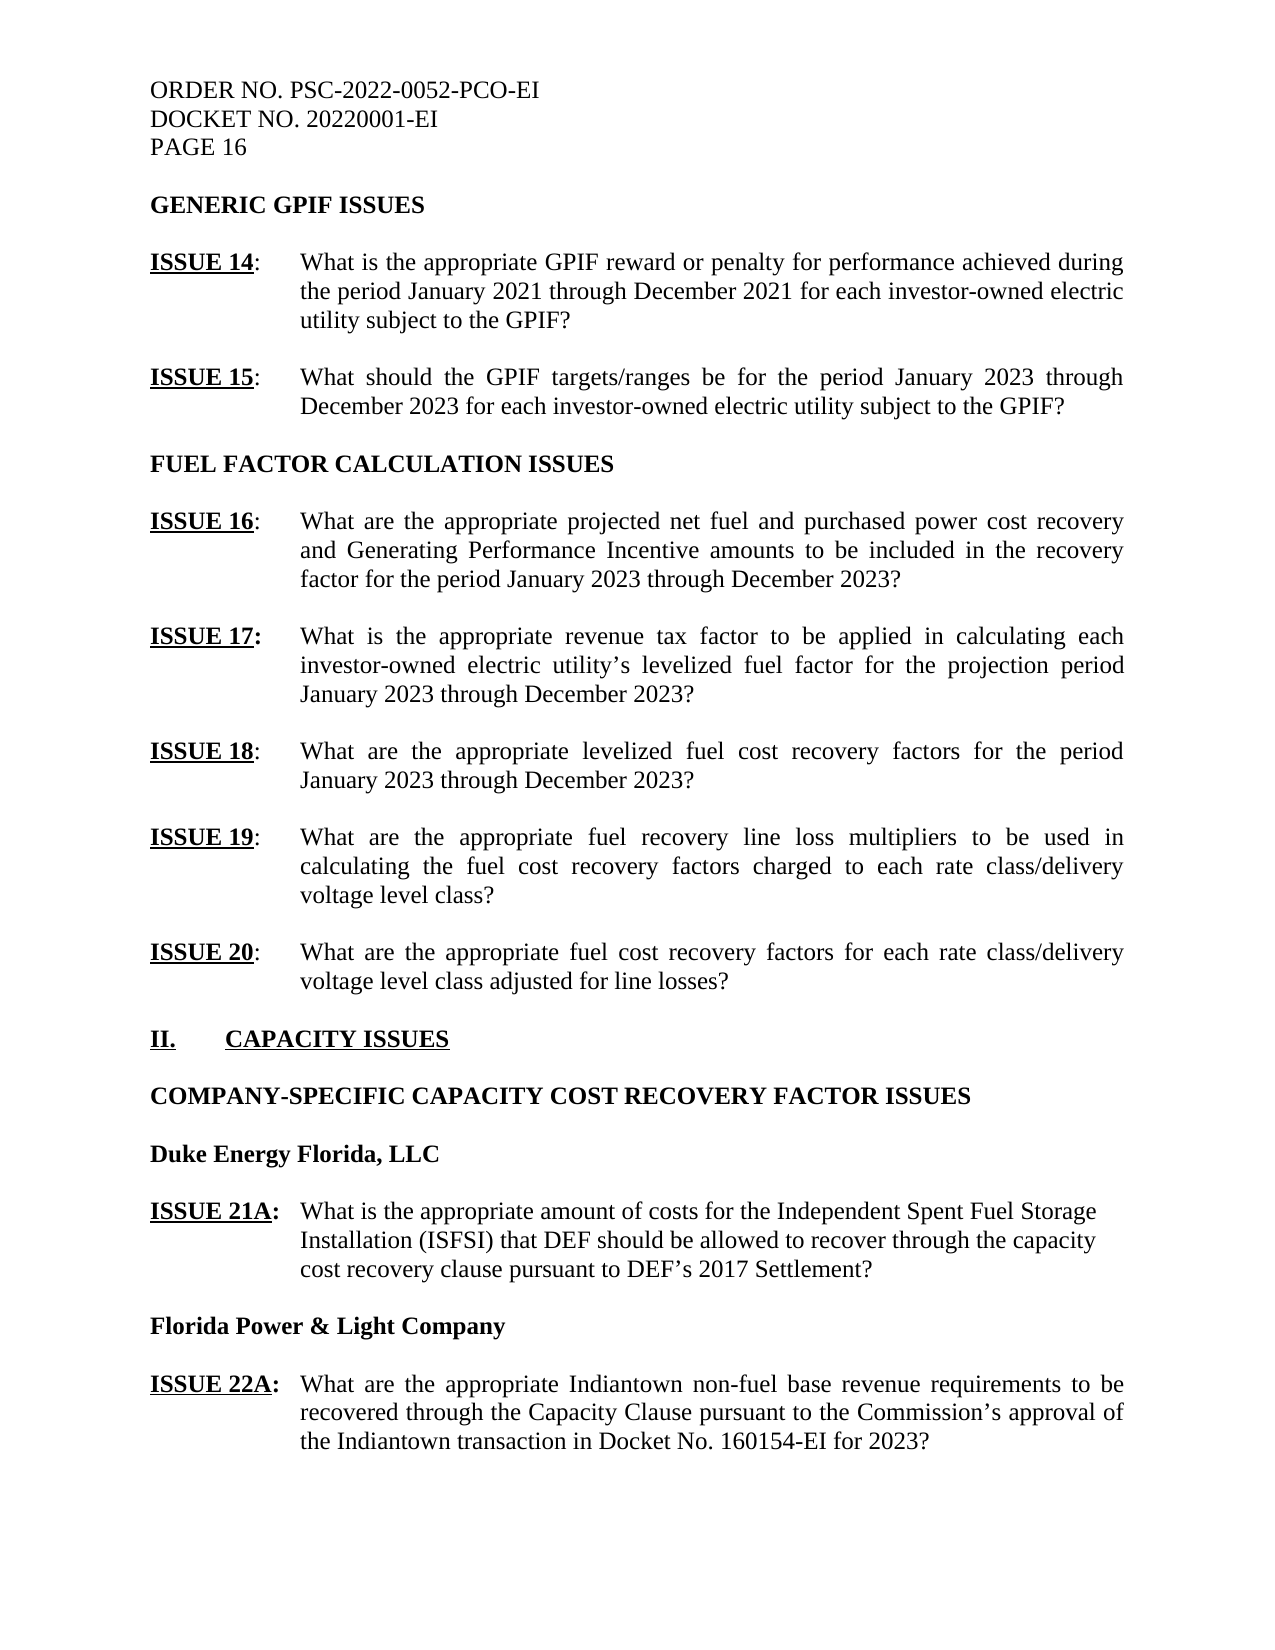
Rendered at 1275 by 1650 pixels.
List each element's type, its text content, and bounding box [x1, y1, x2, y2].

text ISSUE 18: What are the appropriate levelized fuel cost recovery factors for the period January 2023 through December 2023? [150, 736, 1125, 794]
text ISSUE 14: What is the appropriate GPIF reward or penalty for performance achieved during the period January 2021 through December 2021 for each investor-owned electric utility subject to the GPIF? [150, 247, 1125, 334]
text II. Capacity Issues [150, 1024, 1125, 1052]
text Fuel Factor Calculation ISSUES [150, 449, 1125, 477]
text ISSUE 17: What is the appropriate revenue tax factor to be applied in calculating each investor-owned electric utility’s levelized fuel factor for the projection period January 2023 through December 2023? [150, 621, 1125, 707]
text ISSUE 21A: What is the appropriate amount of costs for the Independent Spent Fuel Storage Installation (ISFSI) that DEF should be allowed to recover through the capacity cost recovery clause pursuant to DEF’s 2017 Settlement? [150, 1196, 1125, 1282]
text Florida Power & Light Company [150, 1311, 1125, 1340]
text ISSUE 16: What are the appropriate projected net fuel and purchased power cost recovery and Generating Performance Incentive amounts to be included in the recovery factor for the period January 2023 through December 2023? [150, 506, 1125, 592]
text Duke Energy Florida, LLC [150, 1139, 1125, 1167]
text GENERIC GPIF ISSUES [150, 190, 1125, 219]
text ISSUE 19: What are the appropriate fuel recovery line loss multipliers to be used in calculating the fuel cost recovery factors charged to each rate class/delivery voltage level class? [150, 822, 1125, 909]
text ISSUE 15: What should the GPIF targets/ranges be for the period January 2023 through December 2023 for each investor-owned electric utility subject to the GPIF? [150, 362, 1125, 420]
text ISSUE 22A: What are the appropriate Indiantown non-fuel base revenue requirements to be recovered through the Capacity Clause pursuant to the Commission’s approval of the Indiantown transaction in Docket No. 160154-EI for 2023? [150, 1369, 1125, 1455]
text COMPANY-SPECIFIC CAPACITY COST RECOVERY FACTOR ISSUES [150, 1081, 1125, 1110]
text ISSUE 20: What are the appropriate fuel cost recovery factors for each rate class/delivery voltage level class adjusted for line losses? [150, 937, 1125, 995]
